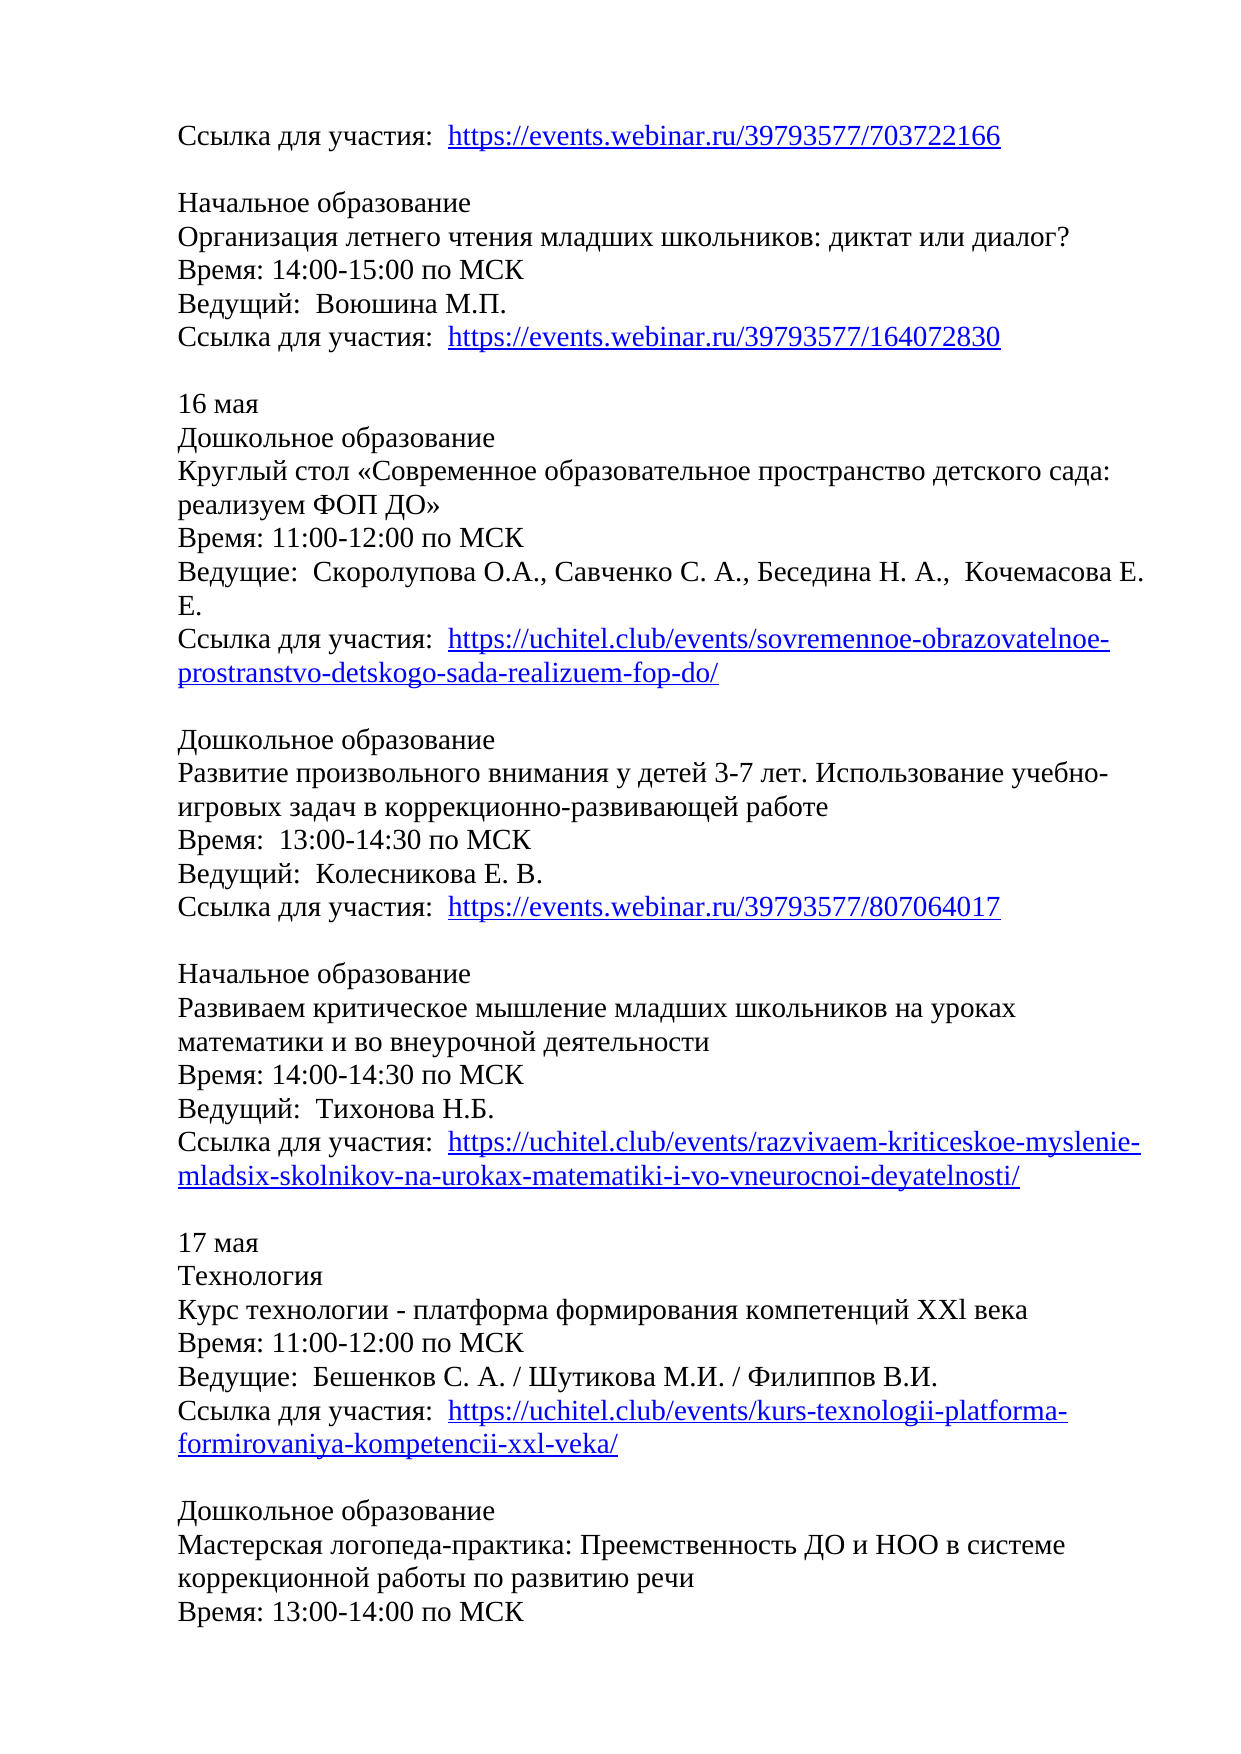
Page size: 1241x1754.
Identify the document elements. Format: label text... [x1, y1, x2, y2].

text Ссылка для участия: https://uchitel.club/events/sovremennoe-obrazovatelnoe-prostranstvo-detskogo-sada-realizuem-fop-do/ [177, 621, 1152, 688]
text Ссылка для участия: https://uchitel.club/events/kurs-texnologii-platforma-formirovaniya-kompetencii-xxl-veka/ [177, 1393, 1152, 1460]
text Ведущий: Воюшина М.П. [177, 286, 1152, 319]
text Ссылка для участия: https://events.webinar.ru/39793577/807064017 [177, 889, 1152, 923]
text Время: 13:00-14:30 по МСК [177, 822, 1152, 856]
text Ведущие: Бешенков С. А. / Шутикова М.И. / Филиппов В.И. [177, 1359, 1152, 1393]
text Ведущие: Скоролупова О.А., Савченко С. А., Беседина Н. А., Кочемасова Е. Е. [177, 554, 1152, 621]
text Время: 14:00-14:30 по МСК [177, 1057, 1152, 1091]
text Ссылка для участия: https://events.webinar.ru/39793577/703722166 [177, 118, 1152, 152]
text Курс технологии - платформа формирования компетенций XXl века [177, 1292, 1152, 1326]
text Ведущий: Колесникова Е. В. [177, 856, 1152, 889]
text Время: 11:00-12:00 по МСК [177, 1326, 1152, 1359]
text Начальное образование [177, 957, 1152, 990]
text Дошкольное образование [177, 420, 1152, 453]
text Технология [177, 1258, 1152, 1292]
text Время: 14:00-15:00 по МСК [177, 252, 1152, 286]
text Ссылка для участия: https://events.webinar.ru/39793577/164072830 [177, 319, 1152, 353]
text Ведущий: Тихонова Н.Б. [177, 1091, 1152, 1124]
text Ссылка для участия: https://uchitel.club/events/razvivaem-kriticeskoe-myslenie-mladsix-skolnikov-na-urokax-matematiki-i-vo-vneurocnoi-deyatelnosti/ [177, 1124, 1152, 1191]
text 17 мая [177, 1225, 1152, 1258]
text Круглый стол «Современное образовательное пространство детского сада: реализуем ФОП ДО» [177, 453, 1152, 521]
text Время: 13:00-14:00 по МСК [177, 1594, 1152, 1627]
text 16 мая [177, 386, 1152, 420]
text Организация летнего чтения младших школьников: диктат или диалог? [177, 219, 1152, 252]
text Время: 11:00-12:00 по МСК [177, 521, 1152, 554]
text Мастерская логопеда-практика: Преемственность ДО и НОО в системе коррекционной работы по развитию речи [177, 1527, 1152, 1594]
text Начальное образование [177, 185, 1152, 219]
text Развитие произвольного внимания у детей 3-7 лет. Использование учебно-игровых задач в коррекционно-развивающей работе [177, 755, 1152, 822]
text Дошкольное образование [177, 722, 1152, 755]
text Развиваем критическое мышление младших школьников на уроках математики и во внеурочной деятельности [177, 990, 1152, 1057]
text Дошкольное образование [177, 1493, 1152, 1527]
